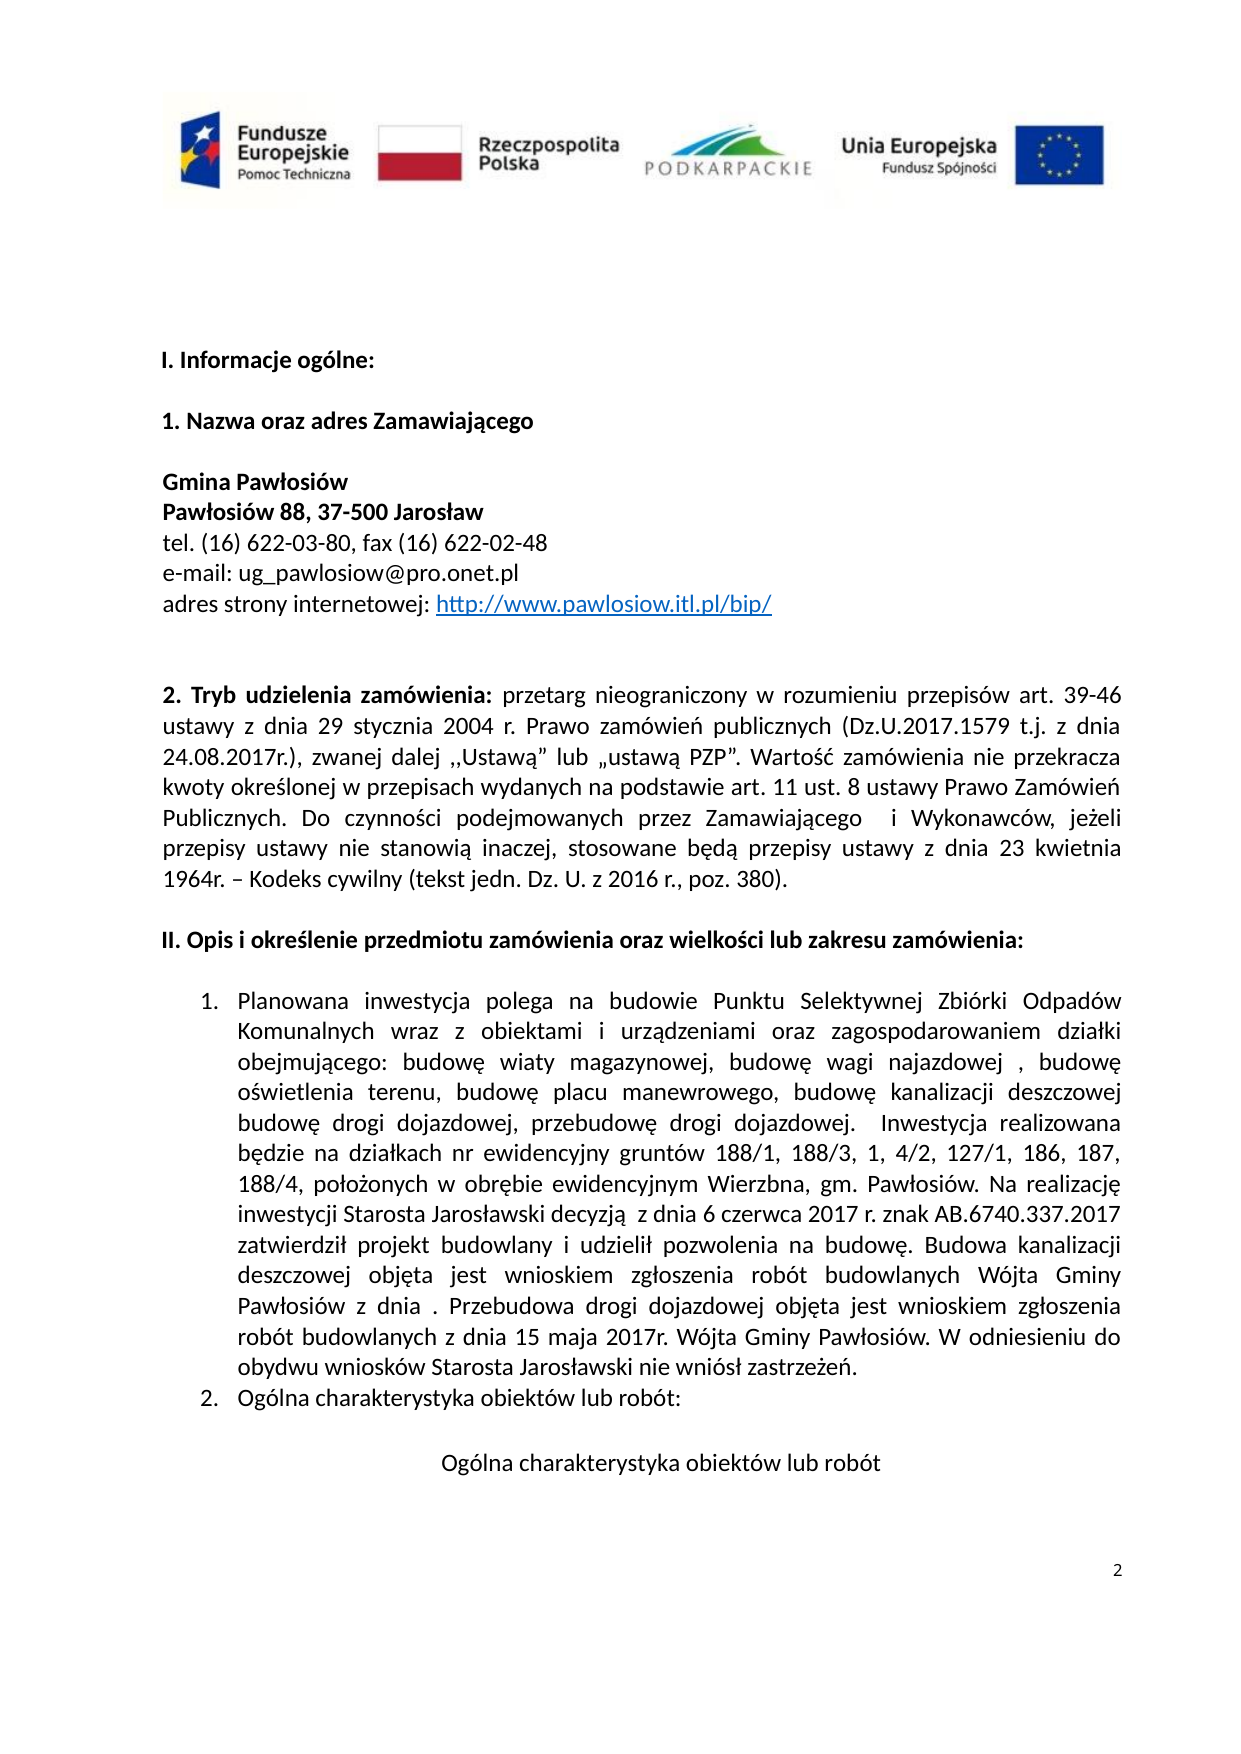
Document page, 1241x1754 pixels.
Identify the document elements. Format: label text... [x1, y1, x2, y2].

list Ogólna charakterystyka obiektów lub robót: [200, 1382, 1122, 1412]
text 2. Tryb udzielenia zamówienia: przetarg nieograniczony w rozumieniu przepisów art. 39-46 ustawy z dnia 29 stycznia 2004 r. Prawo zamówień publicznych (Dz.U.2017.1579 t.j. z dnia 24.08.2017r.), zwanej dalej ,,Ustawą” lub „ustawą PZP”. Wartość zamówienia nie przekracza kwoty określonej w przepisach wydanych na podstawie art. 11 ust. 8 ustawy Prawo Zamówień Publicznych. Do czynności podejmowanych przez Zamawiającego i Wykonawców, jeżeli przepisy ustawy nie stanowią inaczej, stosowane będą przepisy ustawy z dnia 23 kwietnia 1964r. – Kodeks cywilny (tekst jedn. Dz. U. z 2016 r., poz. 380). [162, 680, 1122, 893]
text Pawłosiów 88, 37-500 Jarosław [162, 497, 1122, 527]
text I. Informacje ogólne: [161, 344, 1122, 374]
list Planowana inwestycja polega na budowie Punktu Selektywnej Zbiórki Odpadów Komunalnych wraz z obiektami i urządzeniami oraz zagospodarowaniem działki obejmującego: budowę wiaty magazynowej, budowę wagi najazdowej , budowę oświetlenia terenu, budowę placu manewrowego, budowę kanalizacji deszczowej budowę drogi dojazdowej, przebudowę drogi dojazdowej. Inwestycja realizowana będzie na działkach nr ewidencyjny gruntów 188/1, 188/3, 1, 4/2, 127/1, 186, 187, 188/4, położonych w obrębie ewidencyjnym Wierzbna, gm. Pawłosiów. Na realizację inwestycji Starosta Jarosławski decyzją z dnia 6 czerwca 2017 r. znak AB.6740.337.2017 zatwierdził projekt budowlany i udzielił pozwolenia na budowę. Budowa kanalizacji deszczowej objęta jest wnioskiem zgłoszenia robót budowlanych Wójta Gminy Pawłosiów z dnia . Przebudowa drogi dojazdowej objęta jest wnioskiem zgłoszenia robót budowlanych z dnia 15 maja 2017r. Wójta Gminy Pawłosiów. W odniesieniu do obydwu wniosków Starosta Jarosławski nie wniósł zastrzeżeń. [200, 985, 1122, 1382]
text II. Opis i określenie przedmiotu zamówienia oraz wielkości lub zakresu zamówienia: [161, 924, 1122, 954]
text adres strony internetowej: http://www.pawlosiow.itl.pl/bip/ [162, 588, 1122, 619]
text Gmina Pawłosiów [162, 466, 1122, 497]
text 1. Nazwa oraz adres Zamawiającego [161, 405, 1122, 436]
text Ogólna charakterystyka obiektów lub robót [200, 1447, 1122, 1478]
text tel. (16) 622-03-80, fax (16) 622-02-48 [162, 527, 1122, 558]
picture [162, 73, 1123, 229]
text e-mail: ug_pawlosiow@pro.onet.pl [162, 558, 1122, 588]
